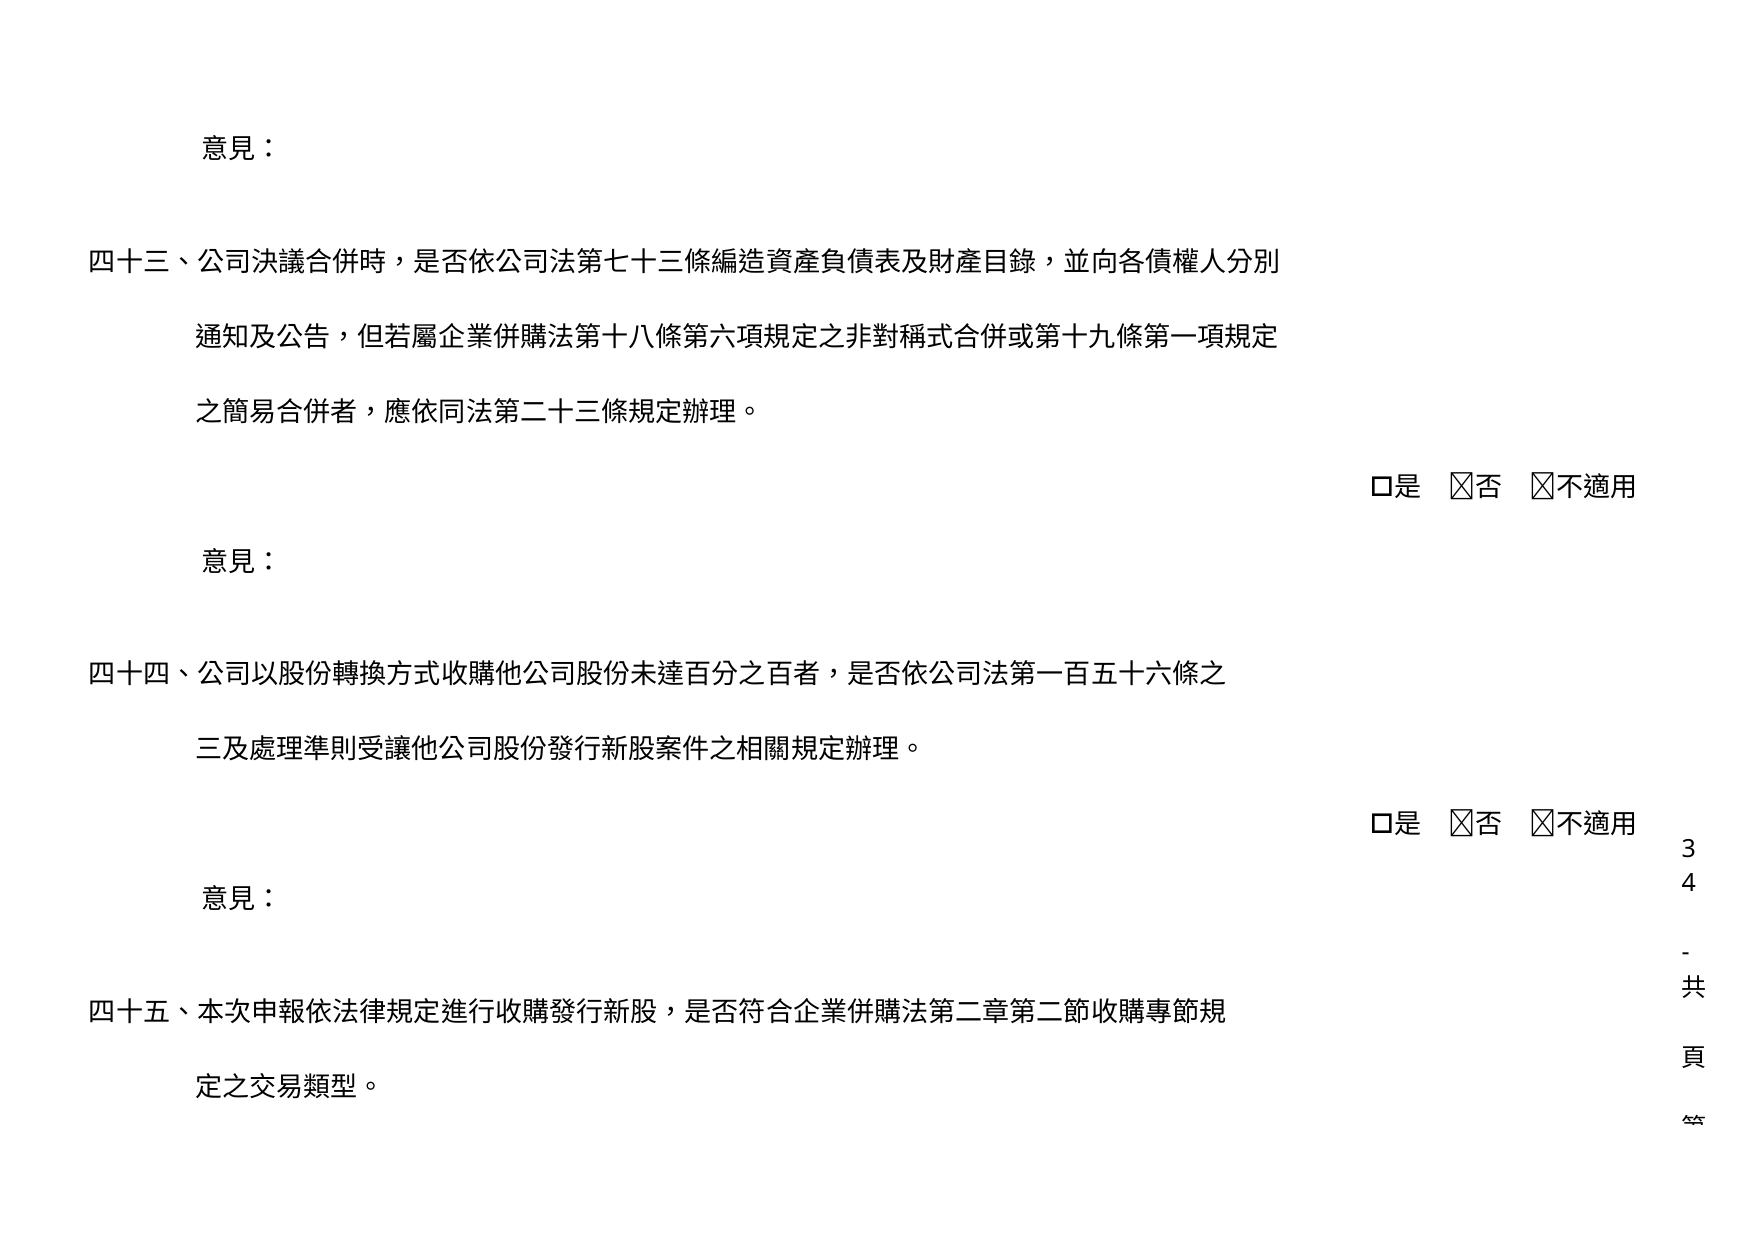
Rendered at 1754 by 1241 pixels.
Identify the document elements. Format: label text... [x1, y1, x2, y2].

text 四十四、公司以股份轉換方式收購他公司股份未達百分之百者，是否依公司法第一百五十六條之三及處理準則受讓他公司股份發行新股案件之相關規定辦理。 [89, 634, 1251, 784]
text 是 否 不適用 [89, 447, 1638, 522]
text 是 否 不適用 [89, 784, 1638, 859]
text 意見： [201, 109, 1638, 184]
text 意見： [201, 859, 1638, 934]
text 四十五、本次申報依法律規定進行收購發行新股，是否符合企業併購法第二章第二節收購專節規定之交易類型。 [89, 972, 1251, 1122]
text 四十三、公司決議合併時，是否依公司法第七十三條編造資產負債表及財產目錄，並向各債權人分別通知及公告，但若屬企業併購法第十八條第六項規定之非對稱式合併或第十九條第一項規定之簡易合併者，應依同法第二十三條規定辦理。 [89, 222, 1301, 447]
text 意見： [201, 522, 1638, 597]
